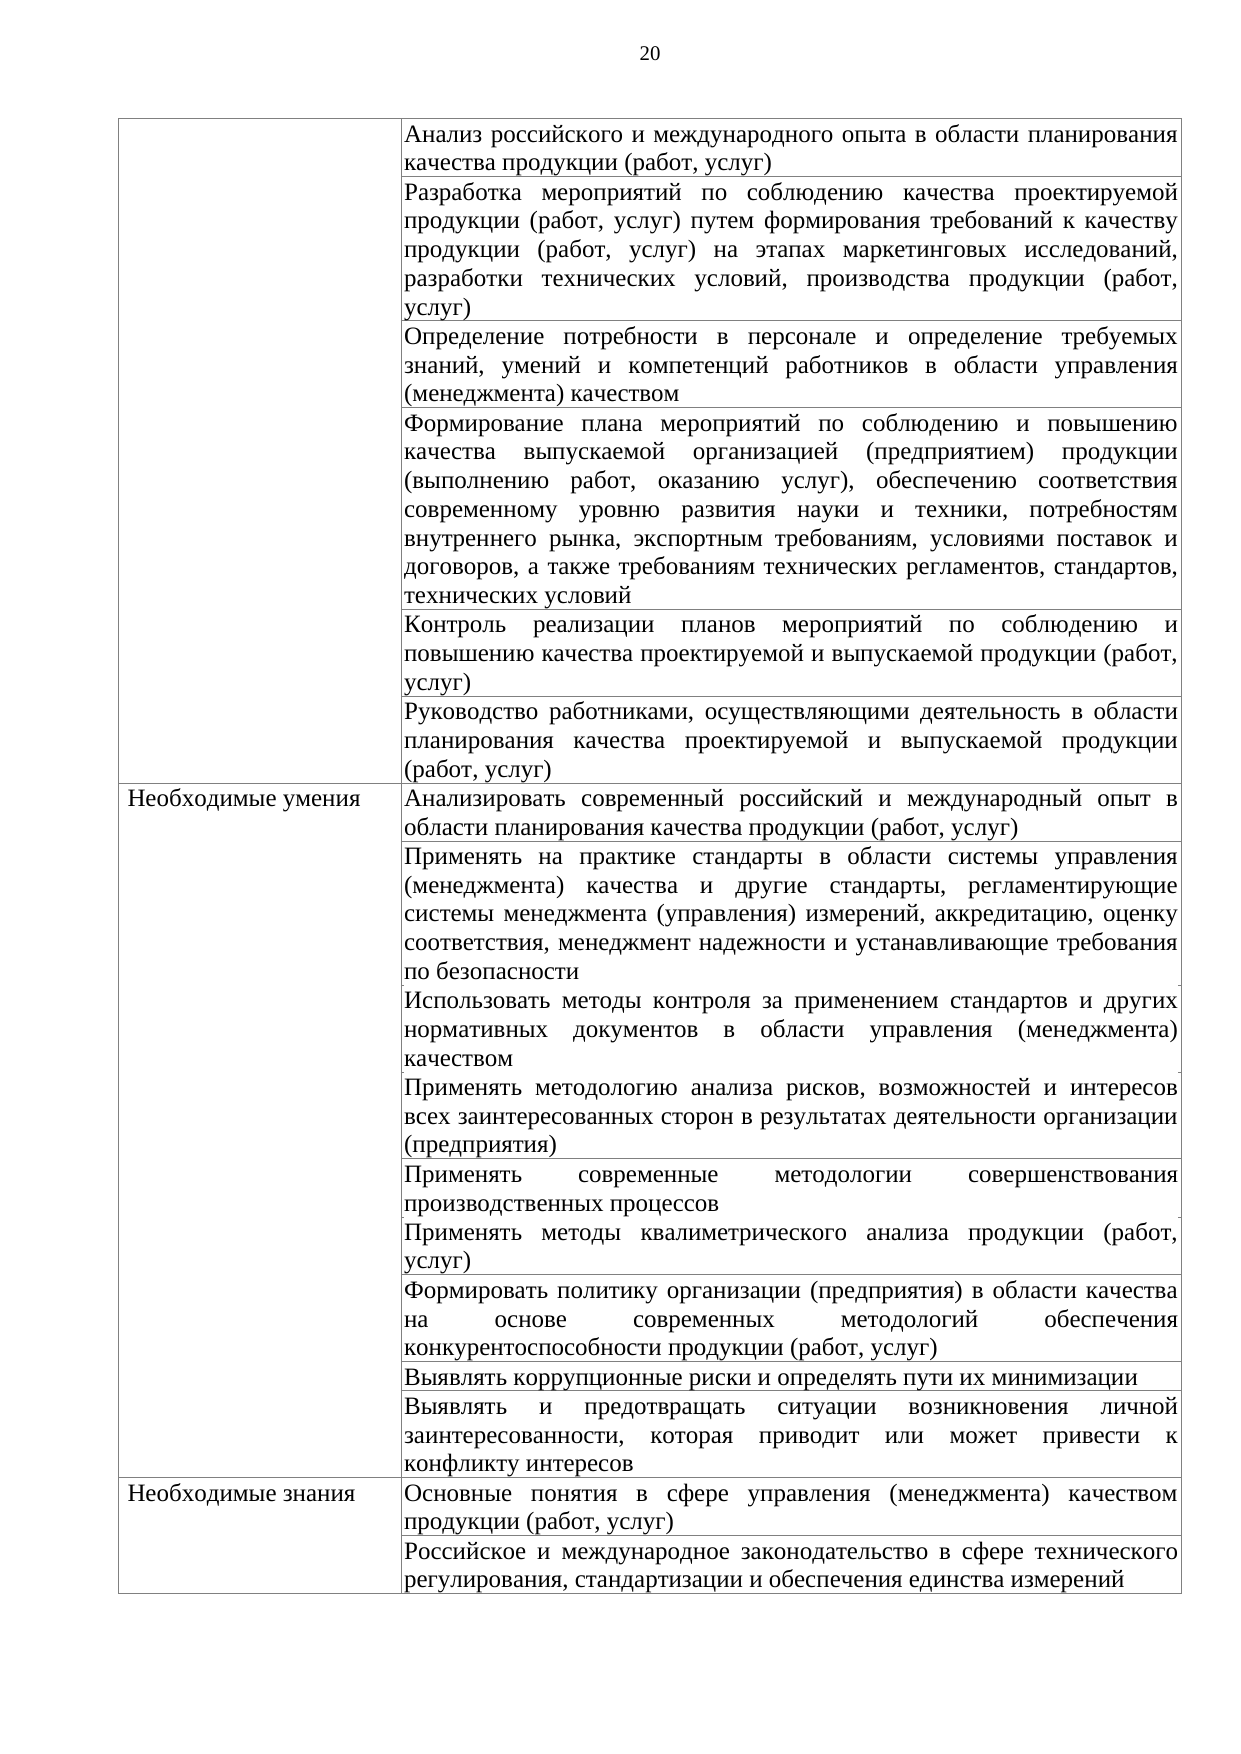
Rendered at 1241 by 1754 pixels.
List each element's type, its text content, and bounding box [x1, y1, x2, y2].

table_cell Российское и международное законодательство в сфере технического регулирования, стандартизации и обеспечения единства измерений [402, 1536, 1181, 1593]
table_cell Использовать методы контроля за применением стандартов и других нормативных документов в области управления (менеджмента) качеством [513, 986, 1181, 1072]
table_cell Применять методы квалиметрического анализа продукции (работ, услуг) [471, 1218, 1181, 1274]
table_cell Применять на практике стандарты в области системы управления (менеджмента) качества и другие стандарты, регламентирующие системы менеджмента (управления) измерений, аккредитацию, оценку соответствия, менеджмент надежности и устанавливающие требования по безопасности [402, 842, 1181, 985]
table_cell Анализировать современный российский и международный опыт в области планирования качества продукции (работ, услуг) [402, 784, 1181, 841]
table_cell Руководство работниками, осуществляющими деятельность в области планирования качества проектируемой и выпускаемой продукции (работ, услуг) [402, 697, 1181, 782]
table_cell Контроль реализации планов мероприятий по соблюдению и повышению качества проектируемой и выпускаемой продукции (работ, услуг) [402, 610, 1181, 696]
table_cell Анализ российского и международного опыта в области планирования качества продукции (работ, услуг) [402, 119, 1181, 176]
table_cell Формировать политику организации (предприятия) в области качества на основе современных методологий обеспечения конкурентоспособности продукции (работ, услуг) [402, 1275, 1181, 1361]
table_cell Выявлять и предотвращать ситуации возникновения личной заинтересованности, которая приводит или может привести к конфликту интересов [402, 1391, 1181, 1477]
table_cell Формирование плана мероприятий по соблюдению и повышению качества выпускаемой организацией (предприятием) продукции (выполнению работ, оказанию услуг), обеспечению соответствия современному уровню развития науки и техники, потребностям внутреннего рынка, экспортным требованиям, условиями поставок и договоров, а также требованиям технических регламентов, стандартов, технических условий [402, 408, 1181, 609]
table_cell Применять методологию анализа рисков, возможностей и интересов всех заинтересованных сторон в результатах деятельности организации (предприятия) [402, 1073, 1181, 1158]
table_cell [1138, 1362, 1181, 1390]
table_cell Определение потребности в персонале и определение требуемых знаний, умений и компетенций работников в области управления (менеджмента) качеством [402, 321, 1181, 407]
table_cell Необходимые умения [119, 784, 401, 1477]
table_cell Применять современные методологии совершенствования производственных процессов [719, 1159, 1181, 1216]
table_cell Необходимые знания [119, 1478, 401, 1593]
table_cell Основные понятия в сфере управления (менеджмента) качеством продукции (работ, услуг) [402, 1478, 1181, 1535]
table_cell Разработка мероприятий по соблюдению качества проектируемой продукции (работ, услуг) путем формирования требований к качеству продукции (работ, услуг) на этапах маркетинговых исследований, разработки технических условий, производства продукции (работ, услуг) [402, 177, 1181, 320]
